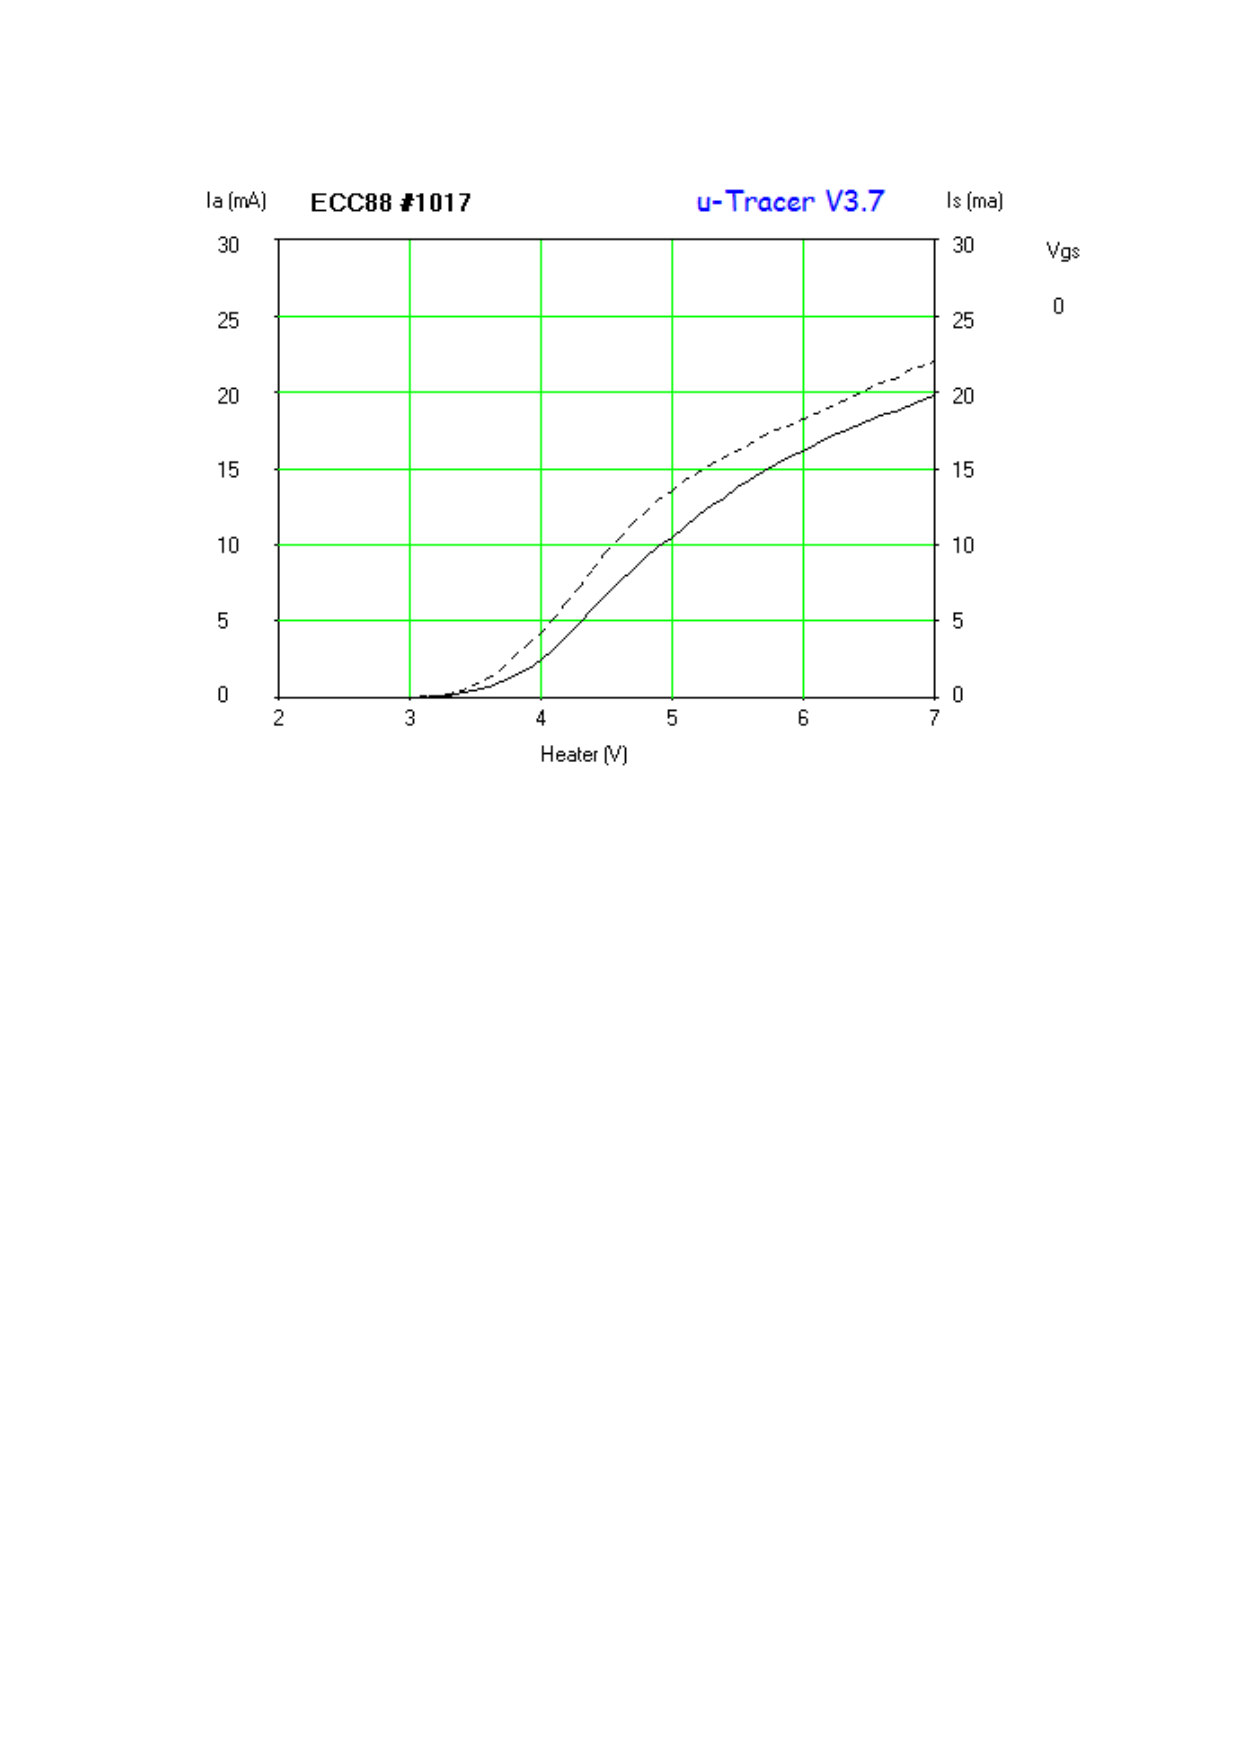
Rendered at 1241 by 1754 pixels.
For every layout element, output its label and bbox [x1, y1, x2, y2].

picture [147, 147, 1130, 789]
